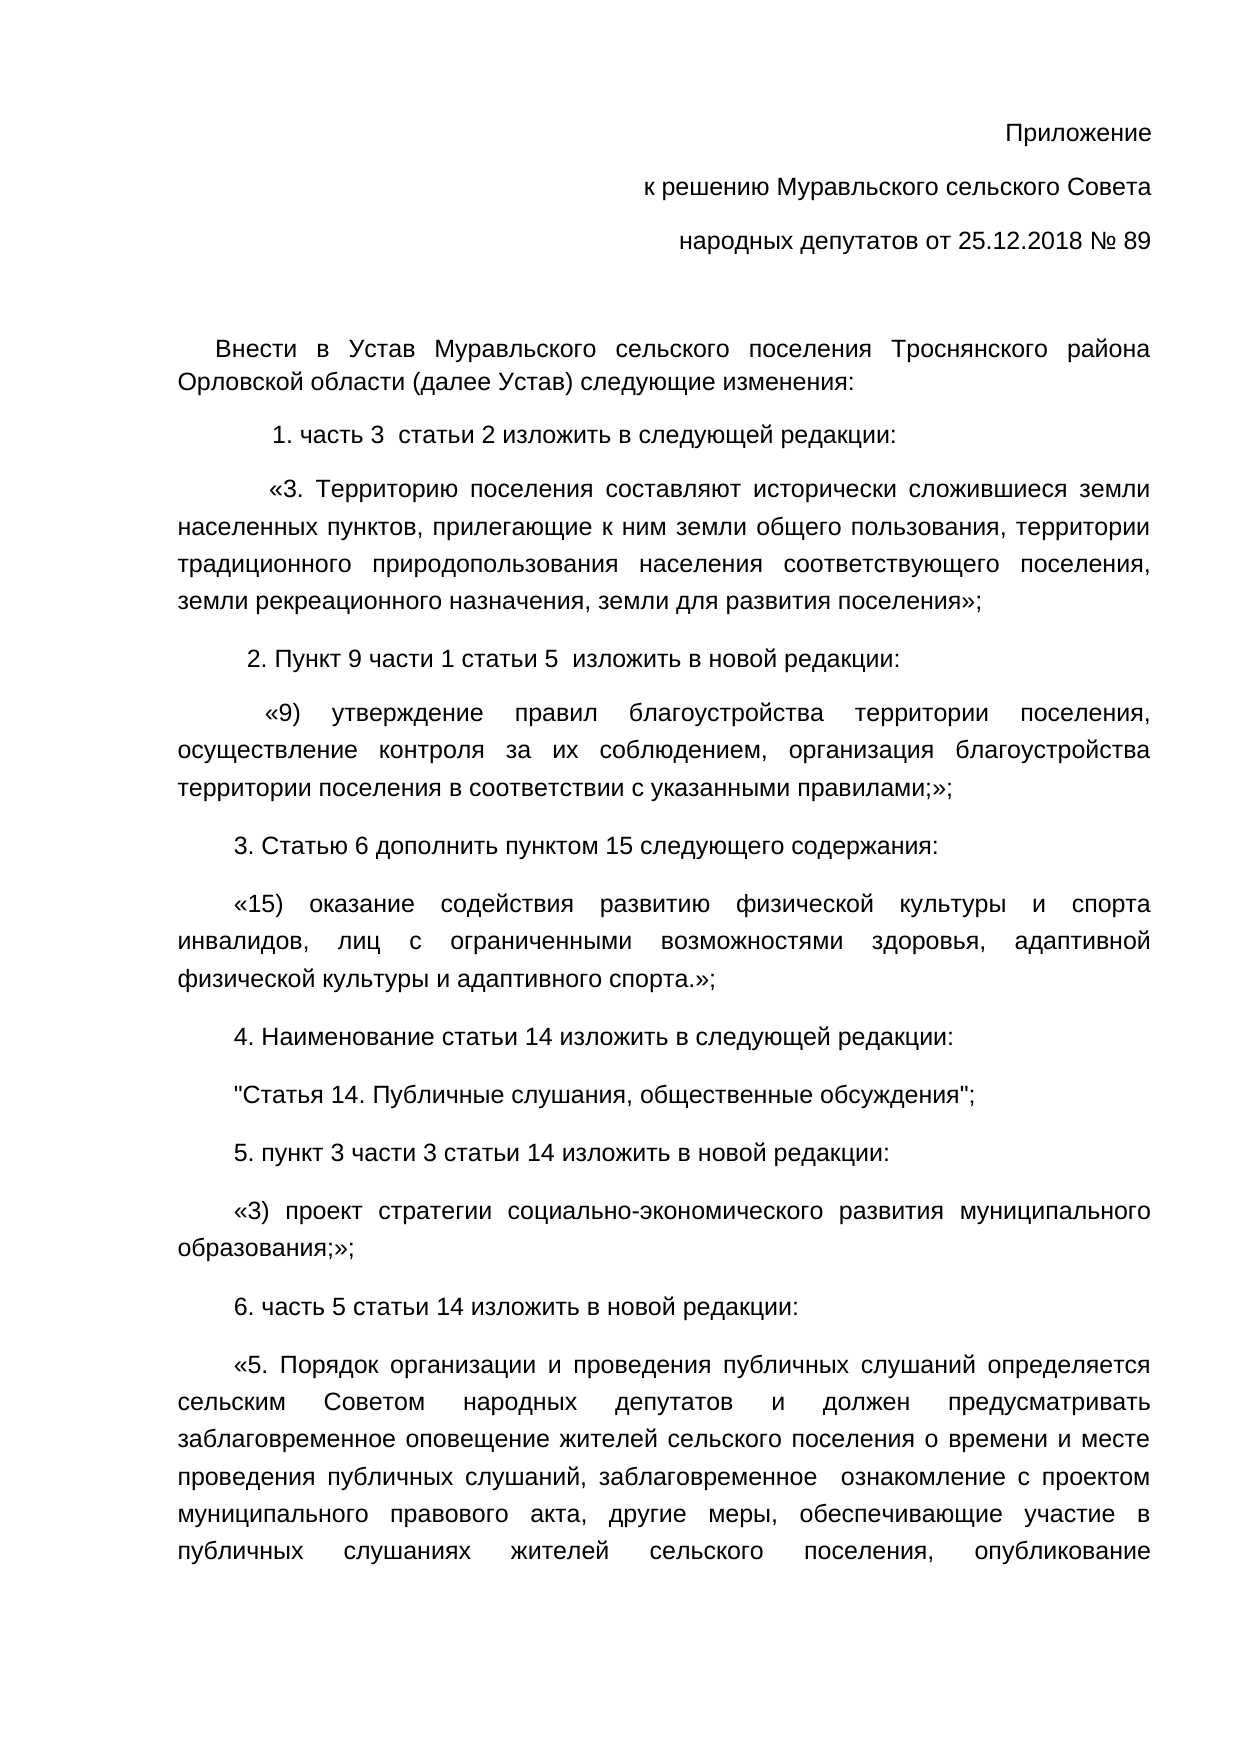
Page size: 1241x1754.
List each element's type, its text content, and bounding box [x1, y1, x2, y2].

text «3. Территорию поселения составляют исторически сложившиеся земли населенных пунктов, прилегающие к ним земли общего пользования, территории традиционного природопользования населения соответствующего поселения, земли рекреационного назначения, земли для развития поселения»; [177, 474, 1152, 615]
text 1. часть 3 статьи 2 изложить в следующей редакции: [177, 420, 1152, 449]
text народных депутатов от 25.12.2018 № 89 [177, 226, 1152, 254]
text 4. Наименование статьи 14 изложить в следующей редакции: [177, 1022, 1152, 1050]
text 3. Статью 6 дополнить пунктом 15 следующего содержания: [177, 831, 1152, 859]
text 2. Пункт 9 части 1 статьи 5 изложить в новой редакции: [177, 644, 1152, 673]
text «9) утверждение правил благоустройства территории поселения, осуществление контроля за их соблюдением, организация благоустройства территории поселения в соответствии с указанными правилами;»; [177, 698, 1152, 801]
text Внести в Устав Муравльского сельского поселения Троснянского района Орловской области (далее Устав) следующие изменения: [177, 333, 1152, 395]
text 6. часть 5 статьи 14 изложить в новой редакции: [177, 1291, 1152, 1320]
text «3) проект стратегии социально-экономического развития муниципального образования;»; [177, 1196, 1152, 1262]
text «15) оказание содействия развитию физической культуры и спорта инвалидов, лиц с ограниченными возможностями здоровья, адаптивной физической культуры и адаптивного спорта.»; [177, 889, 1152, 992]
text Приложение [177, 118, 1152, 147]
text "Статья 14. Публичные слушания, общественные обсуждения"; [177, 1080, 1152, 1108]
text к решению Муравльского сельского Совета [177, 172, 1152, 201]
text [177, 1349, 1152, 1565]
text 5. пункт 3 части 3 статьи 14 изложить в новой редакции: [177, 1138, 1152, 1167]
